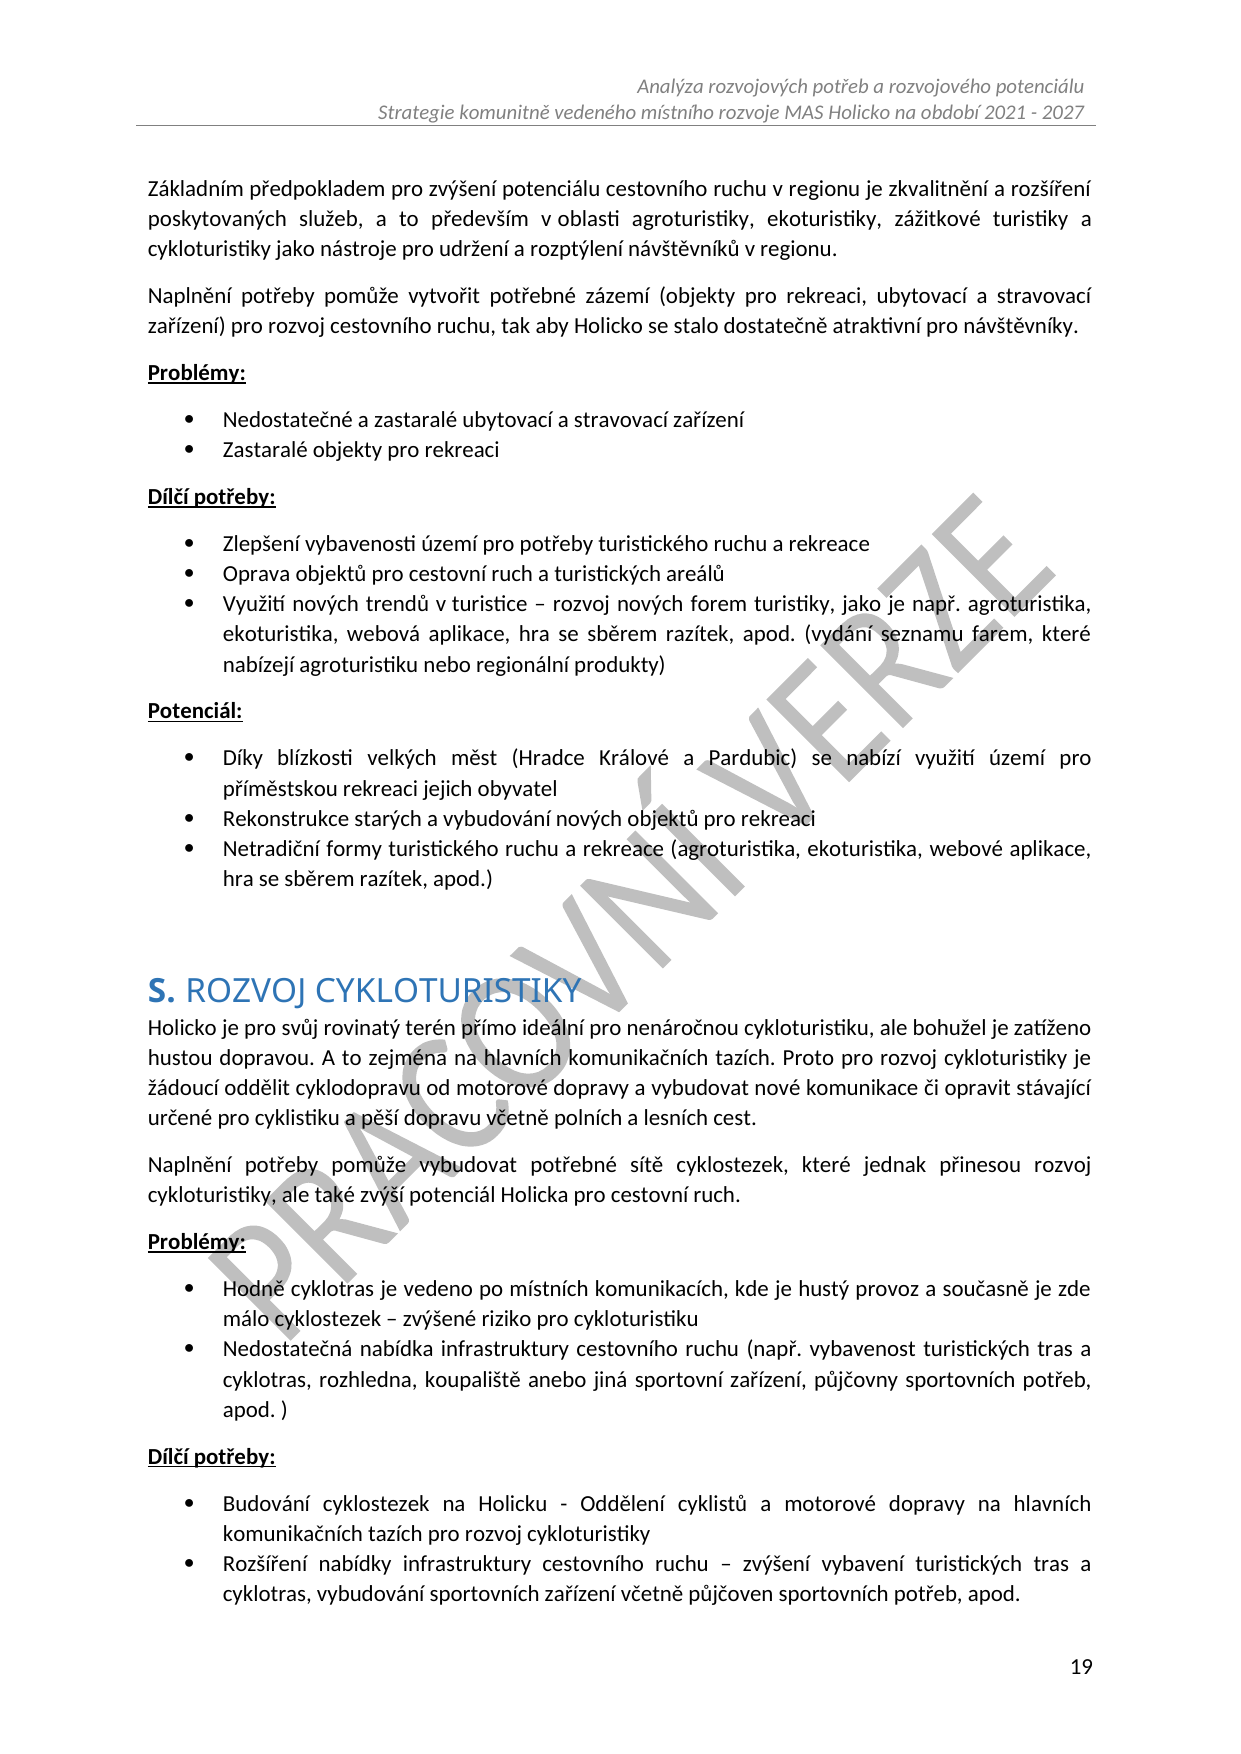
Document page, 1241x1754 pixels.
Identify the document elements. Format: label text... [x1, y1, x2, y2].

list Zastaralé objekty pro rekreaci [185, 435, 1093, 463]
list Budování cyklostezek na Holicku - Oddělení cyklistů a motorové dopravy na hlavních komunikačních tazích pro rozvoj cykloturistiky [185, 1489, 1093, 1547]
text Holicko je pro svůj rovinatý terén přímo ideální pro nenáročnou cykloturistiku, ale bohužel je zatíženo hustou dopravou. A to zejména na hlavních komunikačních tazích. Proto pro rozvoj cykloturistiky je žádoucí oddělit cyklodopravu od motorové dopravy a vybudovat nové komunikace či opravit stávající určené pro cyklistiku a pěší dopravu včetně polních a lesních cest. [148, 1013, 1093, 1131]
text Dílčí potřeby: [148, 1442, 1093, 1470]
text Základním předpokladem pro zvýšení potenciálu cestovního ruchu v regionu je zkvalitnění a rozšíření poskytovaných služeb, a to především v oblasti agroturistiky, ekoturistiky, zážitkové turistiky a cykloturistiky jako nástroje pro udržení a rozptýlení návštěvníků v regionu. [148, 174, 1093, 262]
subtitle ROZVOJ CYKLOTURISTIKY [148, 967, 1093, 1013]
list Využití nových trendů v turistice – rozvoj nových forem turistiky, jako je např. agroturistika, ekoturistika, webová aplikace, hra se sběrem razítek, apod. (vydání seznamu farem, které nabízejí agroturistiku nebo regionální produkty) [185, 589, 1093, 678]
text Naplnění potřeby pomůže vytvořit potřebné zázemí (objekty pro rekreaci, ubytovací a stravovací zařízení) pro rozvoj cestovního ruchu, tak aby Holicko se stalo dostatečně atraktivní pro návštěvníky. [148, 281, 1093, 339]
list Oprava objektů pro cestovní ruch a turistických areálů [185, 559, 1093, 587]
list Hodně cyklotras je vedeno po místních komunikacích, kde je hustý provoz a současně je zde málo cyklostezek – zvýšené riziko pro cykloturistiku [185, 1274, 1093, 1332]
text Naplnění potřeby pomůže vybudovat potřebné sítě cyklostezek, které jednak přinesou rozvoj cykloturistiky, ale také zvýší potenciál Holicka pro cestovní ruch. [148, 1150, 1093, 1208]
text Potenciál: [148, 697, 1093, 724]
text Problémy: [148, 358, 1093, 386]
list Nedostatečné a zastaralé ubytovací a stravovací zařízení [185, 405, 1093, 433]
list Nedostatečná nabídka infrastruktury cestovního ruchu (např. vybavenost turistických tras a cyklotras, rozhledna, koupaliště anebo jiná sportovní zařízení, půjčovny sportovních potřeb, apod. ) [185, 1334, 1093, 1423]
text Dílčí potřeby: [148, 482, 1093, 510]
list Díky blízkosti velkých měst (Hradce Králové a Pardubic) se nabízí využití území pro příměstskou rekreaci jejich obyvatel [185, 743, 1093, 802]
list Zlepšení vybavenosti území pro potřeby turistického ruchu a rekreace [185, 529, 1093, 557]
list Netradiční formy turistického ruchu a rekreace (agroturistika, ekoturistika, webové aplikace, hra se sběrem razítek, apod.) [185, 834, 1093, 892]
list Rekonstrukce starých a vybudování nových objektů pro rekreaci [185, 804, 1093, 832]
list Rozšíření nabídky infrastruktury cestovního ruchu – zvýšení vybavení turistických tras a cyklotras, vybudování sportovních zařízení včetně půjčoven sportovních potřeb, apod. [185, 1549, 1093, 1607]
text Problémy: [148, 1227, 1093, 1255]
